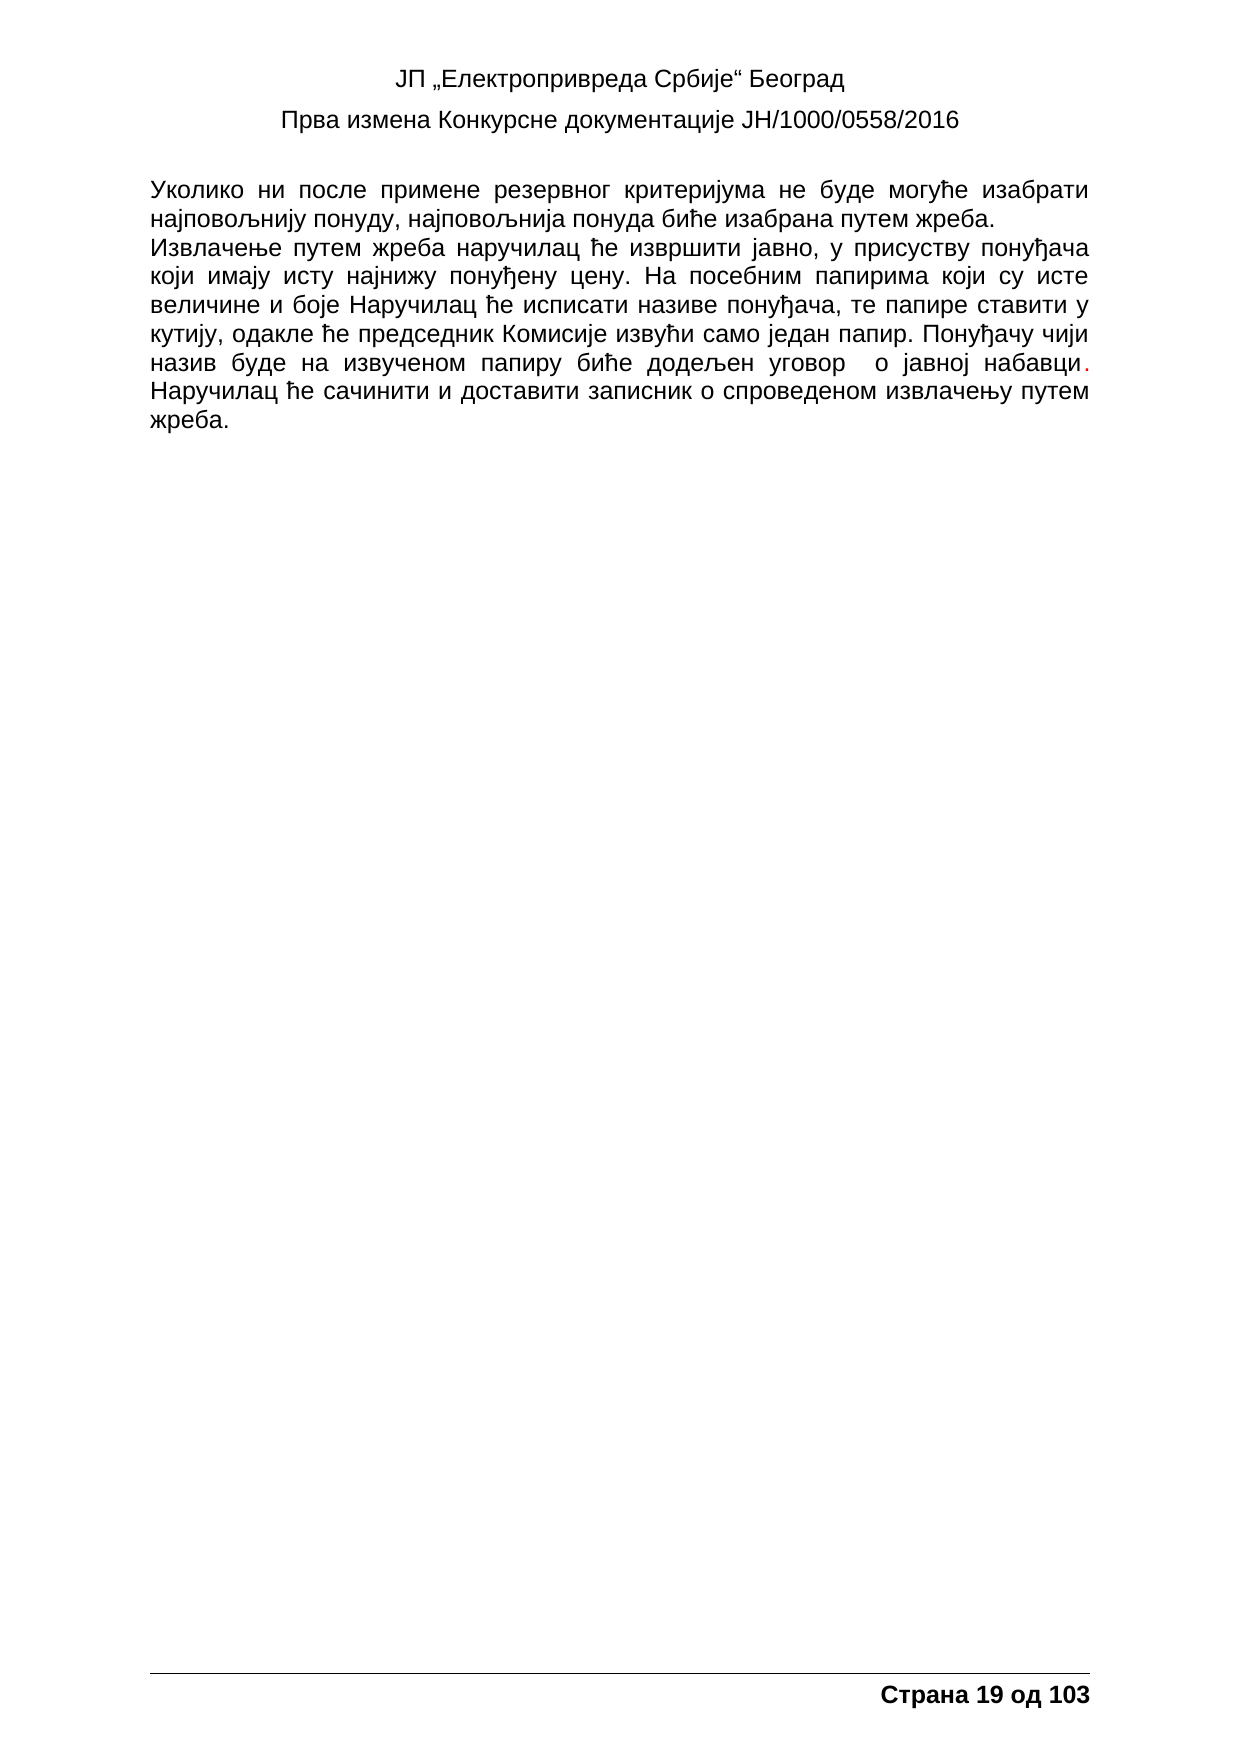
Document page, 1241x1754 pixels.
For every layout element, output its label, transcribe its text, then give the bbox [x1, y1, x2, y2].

text Извлачење путем жреба наручилац ће извршити јавно, у присуству понуђача који имају исту најнижу понуђену цену. На посебним папирима који су исте величине и боје Наручилац ће исписати називе понуђача, те папире ставити у кутију, одакле ће председник Комисије извући само један папир. Понуђачу чији назив буде на извученом папиру биће додељен уговор о јавној набавци. Наручилац ће сачинити и доставити записник о спроведеном извлачењу путем жреба. [150, 232, 1090, 434]
text Уколико ни после примене резервног критеријума не буде могуће изабрати најповољнију понуду, најповољнија понуда биће изабрана путем жреба. [150, 175, 1090, 232]
